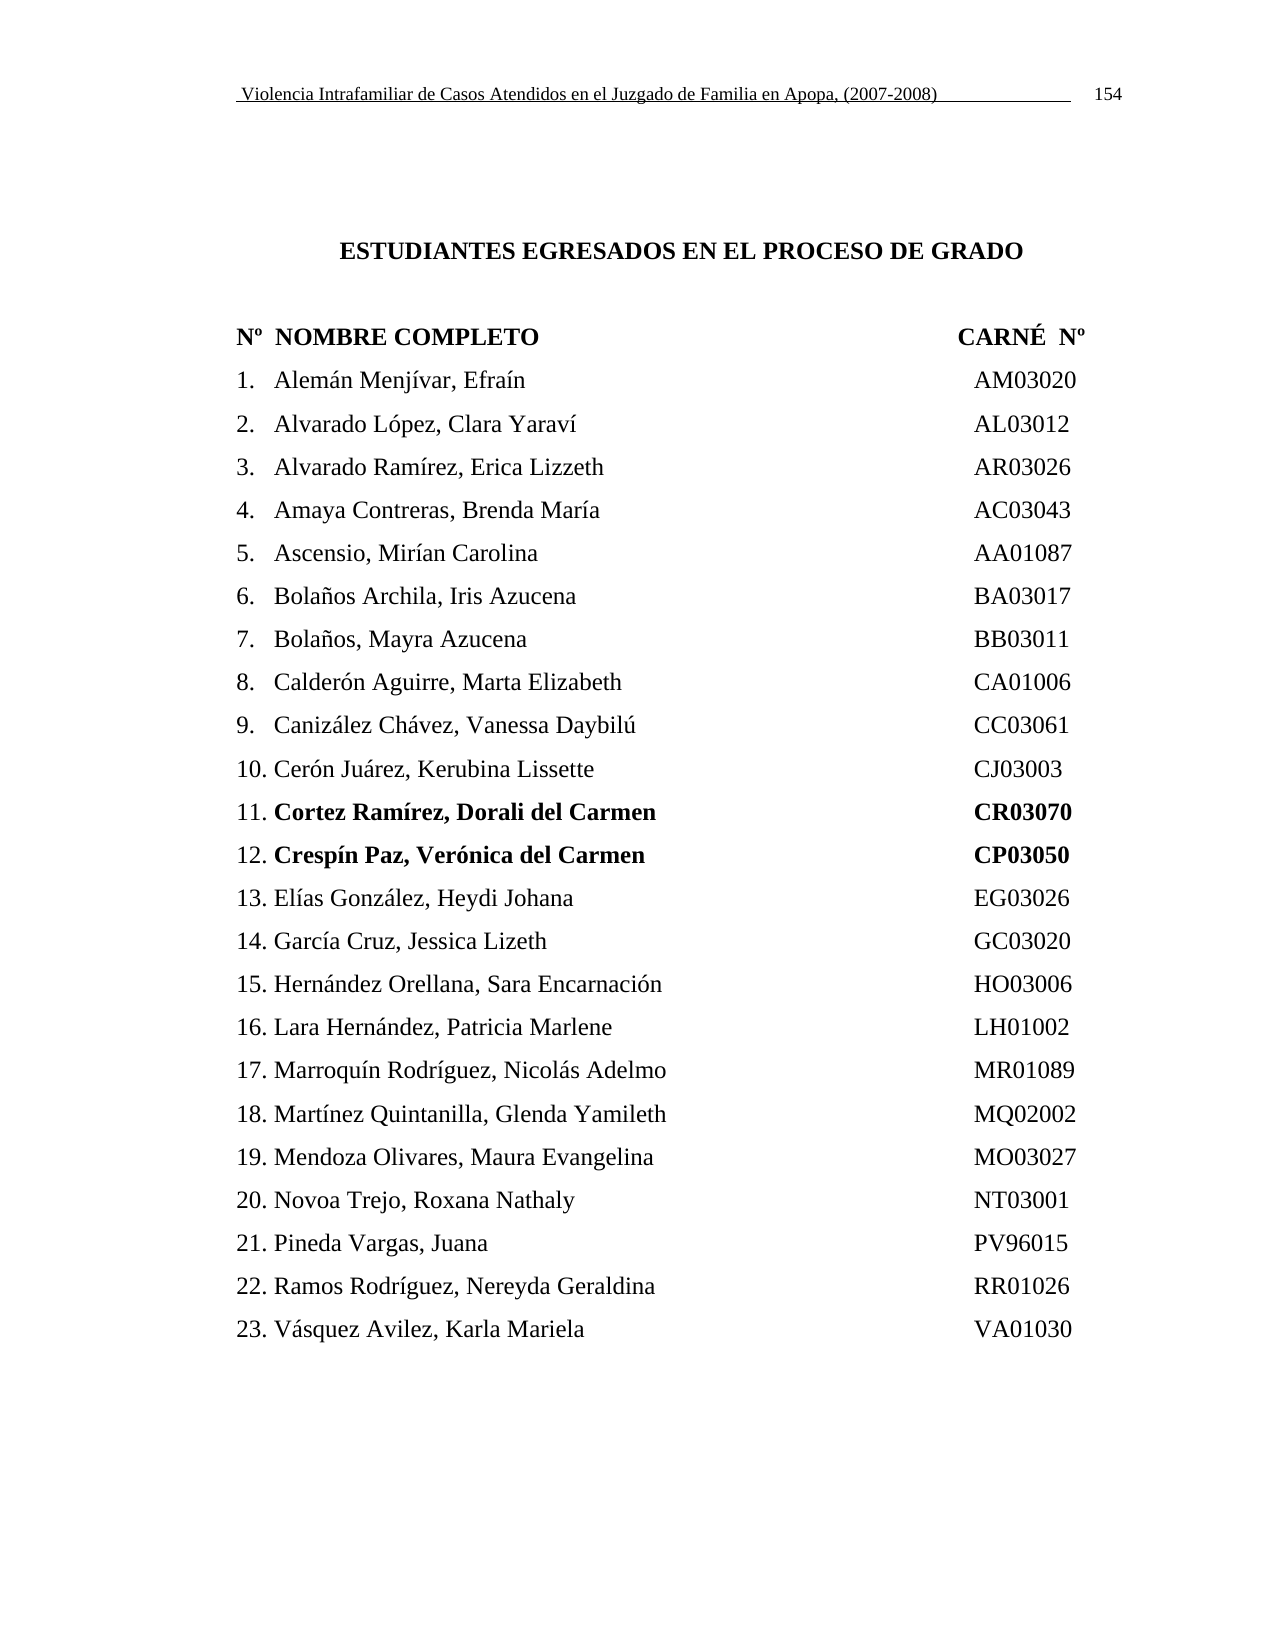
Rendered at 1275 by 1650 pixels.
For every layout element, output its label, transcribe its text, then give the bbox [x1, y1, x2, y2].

list Lara Hernández, Patricia Marlene LH01002 [236, 1012, 1127, 1041]
list Cortez Ramírez, Dorali del Carmen CR03070 [236, 797, 1127, 826]
list Amaya Contreras, Brenda María AC03043 [236, 495, 1127, 524]
list García Cruz, Jessica Lizeth GC03020 [236, 926, 1127, 955]
list Bolaños, Mayra Azucena BB03011 [236, 624, 1127, 653]
list Ascensio, Mirían Carolina AA01087 [236, 538, 1127, 567]
list Canizález Chávez, Vanessa Daybilú CC03061 [236, 711, 1127, 739]
list Vásquez Avilez, Karla Mariela VA01030 [236, 1314, 1127, 1343]
text Nº NOMBRE COMPLETO CARNÉ Nº [236, 322, 1127, 351]
list Hernández Orellana, Sara Encarnación HO03006 [236, 969, 1127, 998]
list Novoa Trejo, Roxana Nathaly NT03001 [236, 1185, 1127, 1214]
list Calderón Aguirre, Marta Elizabeth CA01006 [236, 667, 1127, 696]
list Ramos Rodríguez, Nereyda Geraldina RR01026 [236, 1271, 1127, 1300]
list Mendoza Olivares, Maura Evangelina MO03027 [236, 1142, 1127, 1171]
list Cerón Juárez, Kerubina Lissette CJ03003 [236, 754, 1127, 782]
list Elías González, Heydi Johana EG03026 [236, 883, 1127, 912]
list Crespín Paz, Verónica del Carmen CP03050 [236, 840, 1127, 869]
list Martínez Quintanilla, Glenda Yamileth MQ02002 [236, 1099, 1127, 1127]
list Bolaños Archila, Iris Azucena BA03017 [236, 581, 1127, 610]
list Alvarado López, Clara Yaraví AL03012 [236, 409, 1127, 437]
list Alemán Menjívar, Efraín AM03020 [236, 366, 1127, 394]
list Alvarado Ramírez, Erica Lizzeth AR03026 [236, 452, 1127, 481]
list Marroquín Rodríguez, Nicolás Adelmo MR01089 [236, 1056, 1127, 1084]
list Pineda Vargas, Juana PV96015 [236, 1228, 1127, 1257]
text ESTUDIANTES EGRESADOS EN EL PROCESO DE GRADO [236, 236, 1127, 265]
